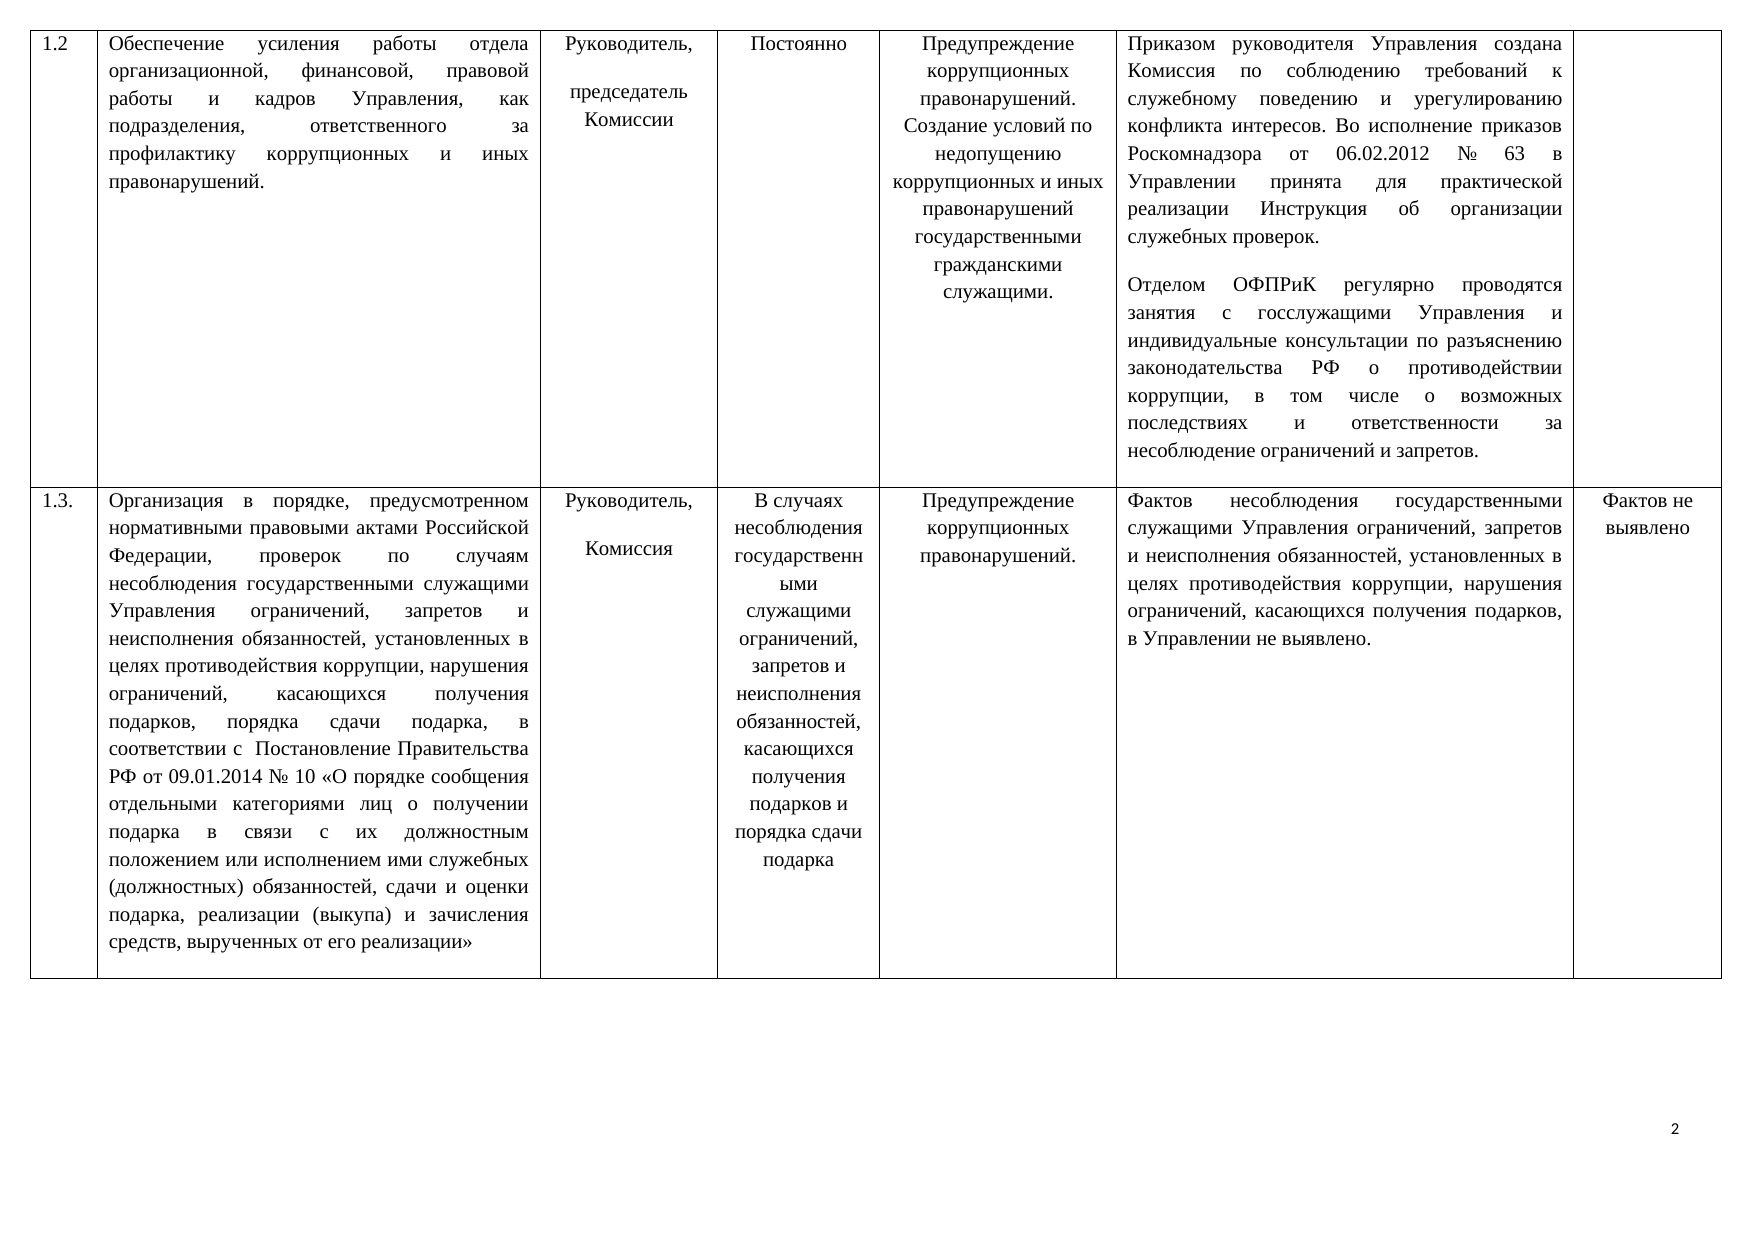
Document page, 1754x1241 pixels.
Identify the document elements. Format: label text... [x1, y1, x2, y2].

table_cell Предупреждение коррупционных правонарушений. Создание условий по недопущению коррупционных и иных правонарушений государственными гражданскими служащими. [880, 31, 1116, 487]
table_cell 1.3. [31, 488, 97, 978]
table_cell Фактов не выявлено [1574, 488, 1721, 978]
table_cell В случаях несоблюдения государственными служащими ограничений, запретов и неисполнения обязанностей, касающихся получения подарков и порядка сдачи подарка [718, 488, 879, 978]
table_cell Предупреждение коррупционных правонарушений. [880, 488, 1116, 978]
table_cell Обеспечение усиления работы отдела организационной, финансовой, правовой работы и кадров Управления, как подразделения, ответственного за профилактику коррупционных и иных правонарушений. [98, 31, 540, 487]
table_cell 1.2 [31, 31, 97, 487]
table_cell Руководитель, Комиссия [541, 488, 717, 978]
table_cell Постоянно [718, 31, 879, 487]
table_cell Руководитель, председатель Комиссии [541, 31, 717, 487]
table_cell Фактов несоблюдения государственными служащими Управления ограничений, запретов и неисполнения обязанностей, установленных в целях противодействия коррупции, нарушения ограничений, касающихся получения подарков, в Управлении не выявлено. [1117, 488, 1573, 978]
table_cell [1574, 31, 1721, 487]
table_cell Организация в порядке, предусмотренном нормативными правовыми актами Российской Федерации, проверок по случаям несоблюдения государственными служащими Управления ограничений, запретов и неисполнения обязанностей, установленных в целях противодействия коррупции, нарушения ограничений, касающихся получения подарков, порядка сдачи подарка, в соответствии с Постановление Правительства РФ от 09.01.2014 № 10 «О порядке сообщения отдельными категориями лиц о получении подарка в связи с их должностным положением или исполнением ими служебных (должностных) обязанностей, сдачи и оценки подарка, реализации (выкупа) и зачисления средств, вырученных от его реализации» [98, 488, 540, 978]
table_cell Приказом руководителя Управления создана Комиссия по соблюдению требований к служебному поведению и урегулированию конфликта интересов. Во исполнение приказов Роскомнадзора от 06.02.2012 № 63 в Управлении принята для практической реализации Инструкция об организации служебных проверок. Отделом ОФПРиК регулярно проводятся занятия с госслужащими Управления и индивидуальные консультации по разъяснению законодательства РФ о противодействии коррупции, в том числе о возможных последствиях и ответственности за несоблюдение ограничений и запретов. [1117, 31, 1573, 487]
